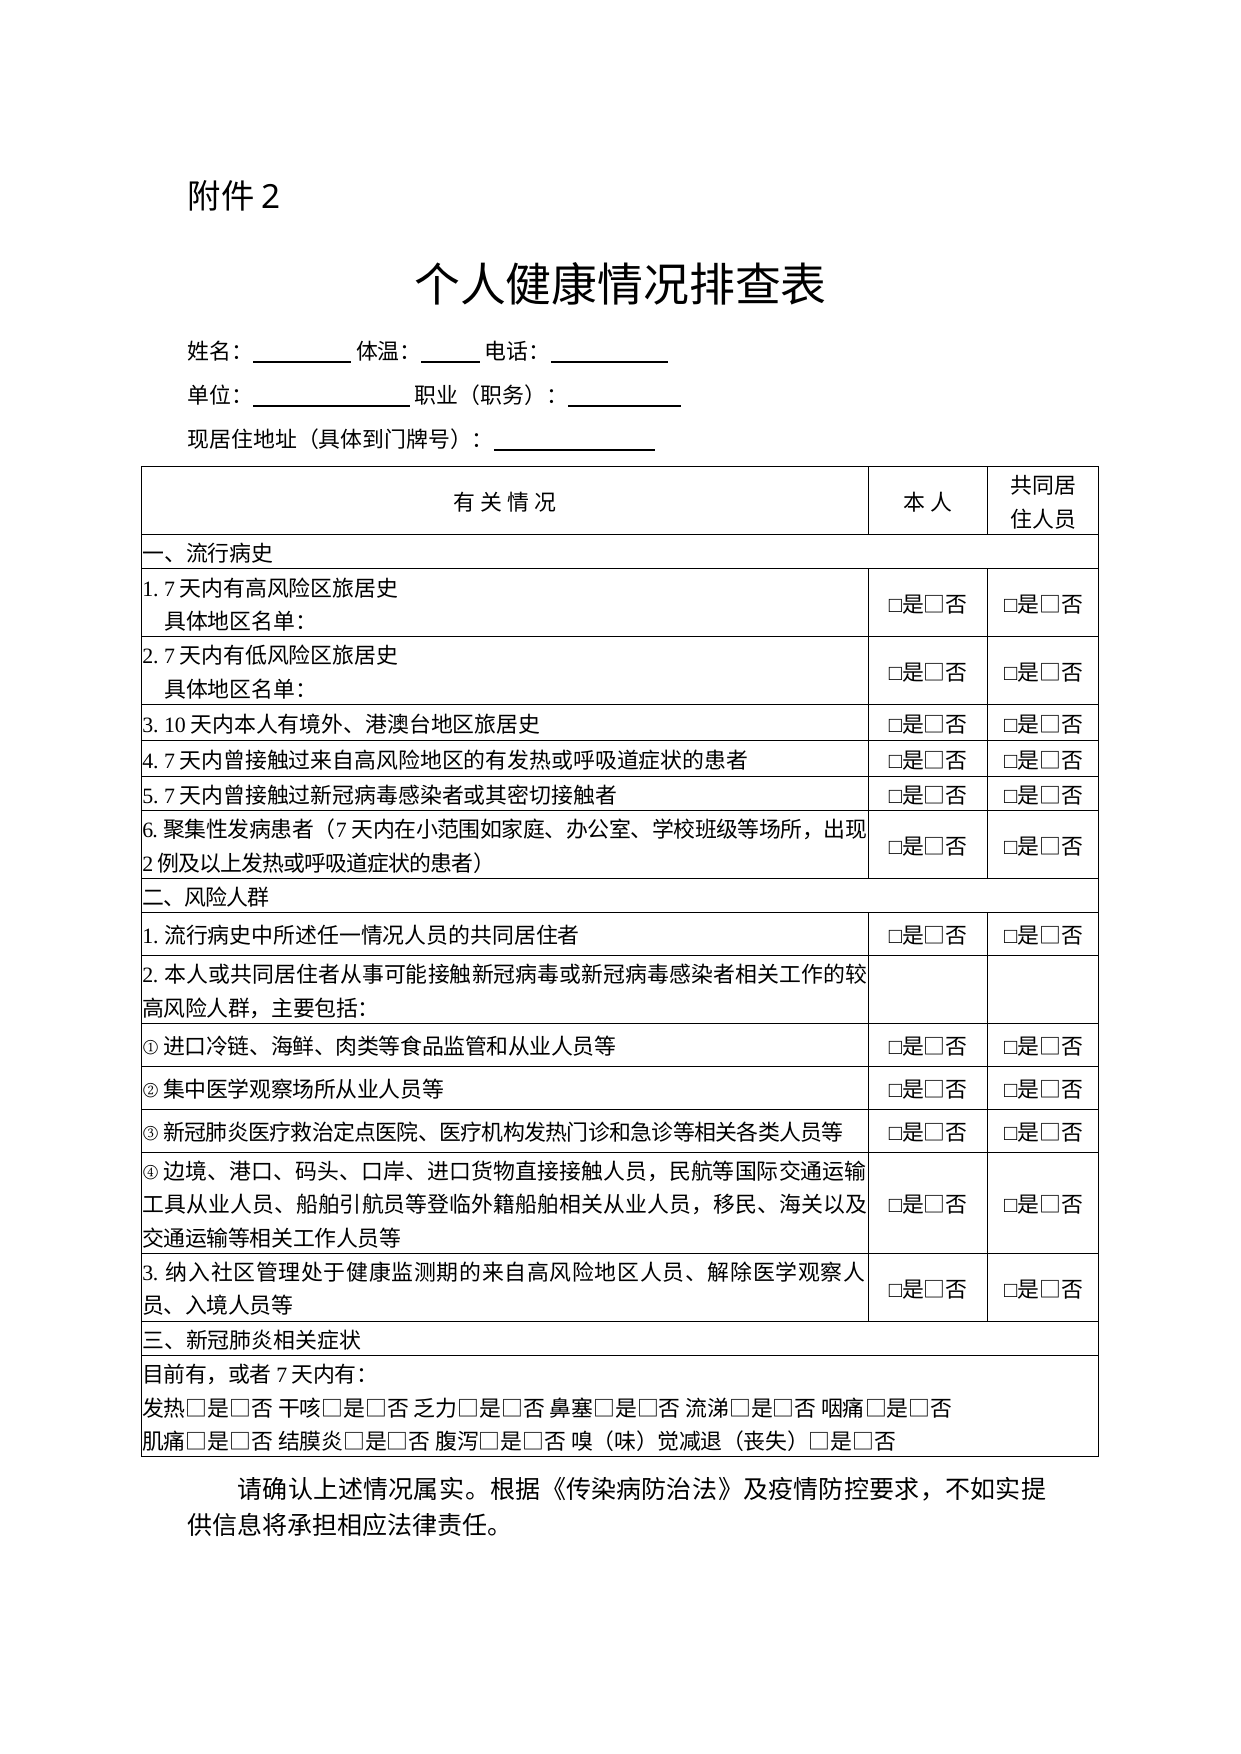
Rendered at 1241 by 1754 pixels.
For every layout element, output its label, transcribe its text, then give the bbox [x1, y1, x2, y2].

table_cell □是□否 [869, 777, 987, 810]
table_cell ②集中医学观察场所从业人员等 [142, 1067, 868, 1109]
table_cell 5. 7天内曾接触过新冠病毒感染者或其密切接触者 [142, 777, 868, 810]
table_cell □是□否 [869, 1067, 987, 1109]
table_cell □是□否 [869, 569, 987, 636]
table_cell [869, 956, 987, 1023]
table_cell ①进口冷链、海鲜、肉类等食品监管和从业人员等 [142, 1024, 868, 1066]
table_header 本 人 [869, 467, 987, 534]
table_cell □是□否 [988, 1110, 1098, 1152]
table_cell □是□否 [988, 777, 1098, 810]
table_cell □是□否 [869, 913, 987, 955]
table_cell ③新冠肺炎医疗救治定点医院、医疗机构发热门诊和急诊等相关各类人员等 [142, 1110, 868, 1152]
text 附件2 [187, 162, 1053, 227]
table_header 有 关 情 况 [142, 467, 868, 534]
table_cell 一、流行病史 [142, 535, 1098, 568]
table_header 共同居 住人员 [988, 467, 1098, 534]
table_cell 1. 流行病史中所述任一情况人员的共同居住者 [142, 913, 868, 955]
table_cell □是□否 [988, 1153, 1098, 1253]
table_cell □是□否 [988, 1067, 1098, 1109]
table_cell ④边境、港口、码头、口岸、进口货物直接接触人员，民航等国际交通运输工具从业人员、船舶引航员等登临外籍船舶相关从业人员，移民、海关以及交通运输等相关工作人员等 [142, 1153, 868, 1253]
table_cell 7天内有低风险区旅居史 具体地区名单： [142, 637, 868, 704]
table_cell □是□否 [869, 705, 987, 740]
table_cell □是□否 [869, 1110, 987, 1152]
table_cell □是□否 [869, 741, 987, 776]
text 单位： 职业（职务）： [187, 378, 1053, 409]
table_cell 6. 聚集性发病患者（7天内在小范围如家庭、办公室、学校班级等场所，出现2例及以上发热或呼吸道症状的患者） [142, 811, 868, 878]
table_cell □是□否 [988, 1024, 1098, 1066]
table_cell 目前有，或者7天内有： 发热□是□否 干咳□是□否 乏力□是□否 鼻塞□是□否 流涕□是□否 咽痛□是□否 肌痛□是□否 结膜炎□是□否 腹泻□是□否 嗅（味）觉减退（丧失）□是□否 [142, 1356, 1098, 1456]
table_cell □是□否 [988, 637, 1098, 704]
table_cell 二、风险人群 [142, 879, 1098, 912]
table_cell □是□否 [988, 1254, 1098, 1321]
text 现居住地址（具体到门牌号）： [187, 422, 1053, 454]
table_cell □是□否 [869, 811, 987, 878]
table_cell 7天内有高风险区旅居史 具体地区名单： [142, 569, 868, 636]
table_cell □是□否 [988, 569, 1098, 636]
table_cell 三、新冠肺炎相关症状 [142, 1322, 1098, 1355]
table_cell 3. 10天内本人有境外、港澳台地区旅居史 [142, 705, 868, 740]
table_cell 2. 本人或共同居住者从事可能接触新冠病毒或新冠病毒感染者相关工作的较高风险人群，主要包括： [142, 956, 868, 1023]
table_cell □是□否 [988, 741, 1098, 776]
text 个人健康情况排查表 [187, 251, 1053, 314]
table_cell □是□否 [869, 1153, 987, 1253]
table_cell □是□否 [988, 913, 1098, 955]
table_cell 4. 7天内曾接触过来自高风险地区的有发热或呼吸道症状的患者 [142, 741, 868, 776]
table_cell □是□否 [988, 705, 1098, 740]
table_cell □是□否 [988, 811, 1098, 878]
table_cell □是□否 [869, 1254, 987, 1321]
table_cell [988, 956, 1098, 1023]
table_cell □是□否 [869, 637, 987, 704]
table_cell □是□否 [869, 1024, 987, 1066]
text 请确认上述情况属实。根据《传染病防治法》及疫情防控要求，不如实提供信息将承担相应法律责任。 [187, 1469, 1047, 1542]
text 姓名： 体温： 电话： [187, 334, 1053, 365]
table_cell 3. 纳入社区管理处于健康监测期的来自高风险地区人员、解除医学观察人员、入境人员等 [142, 1254, 868, 1321]
